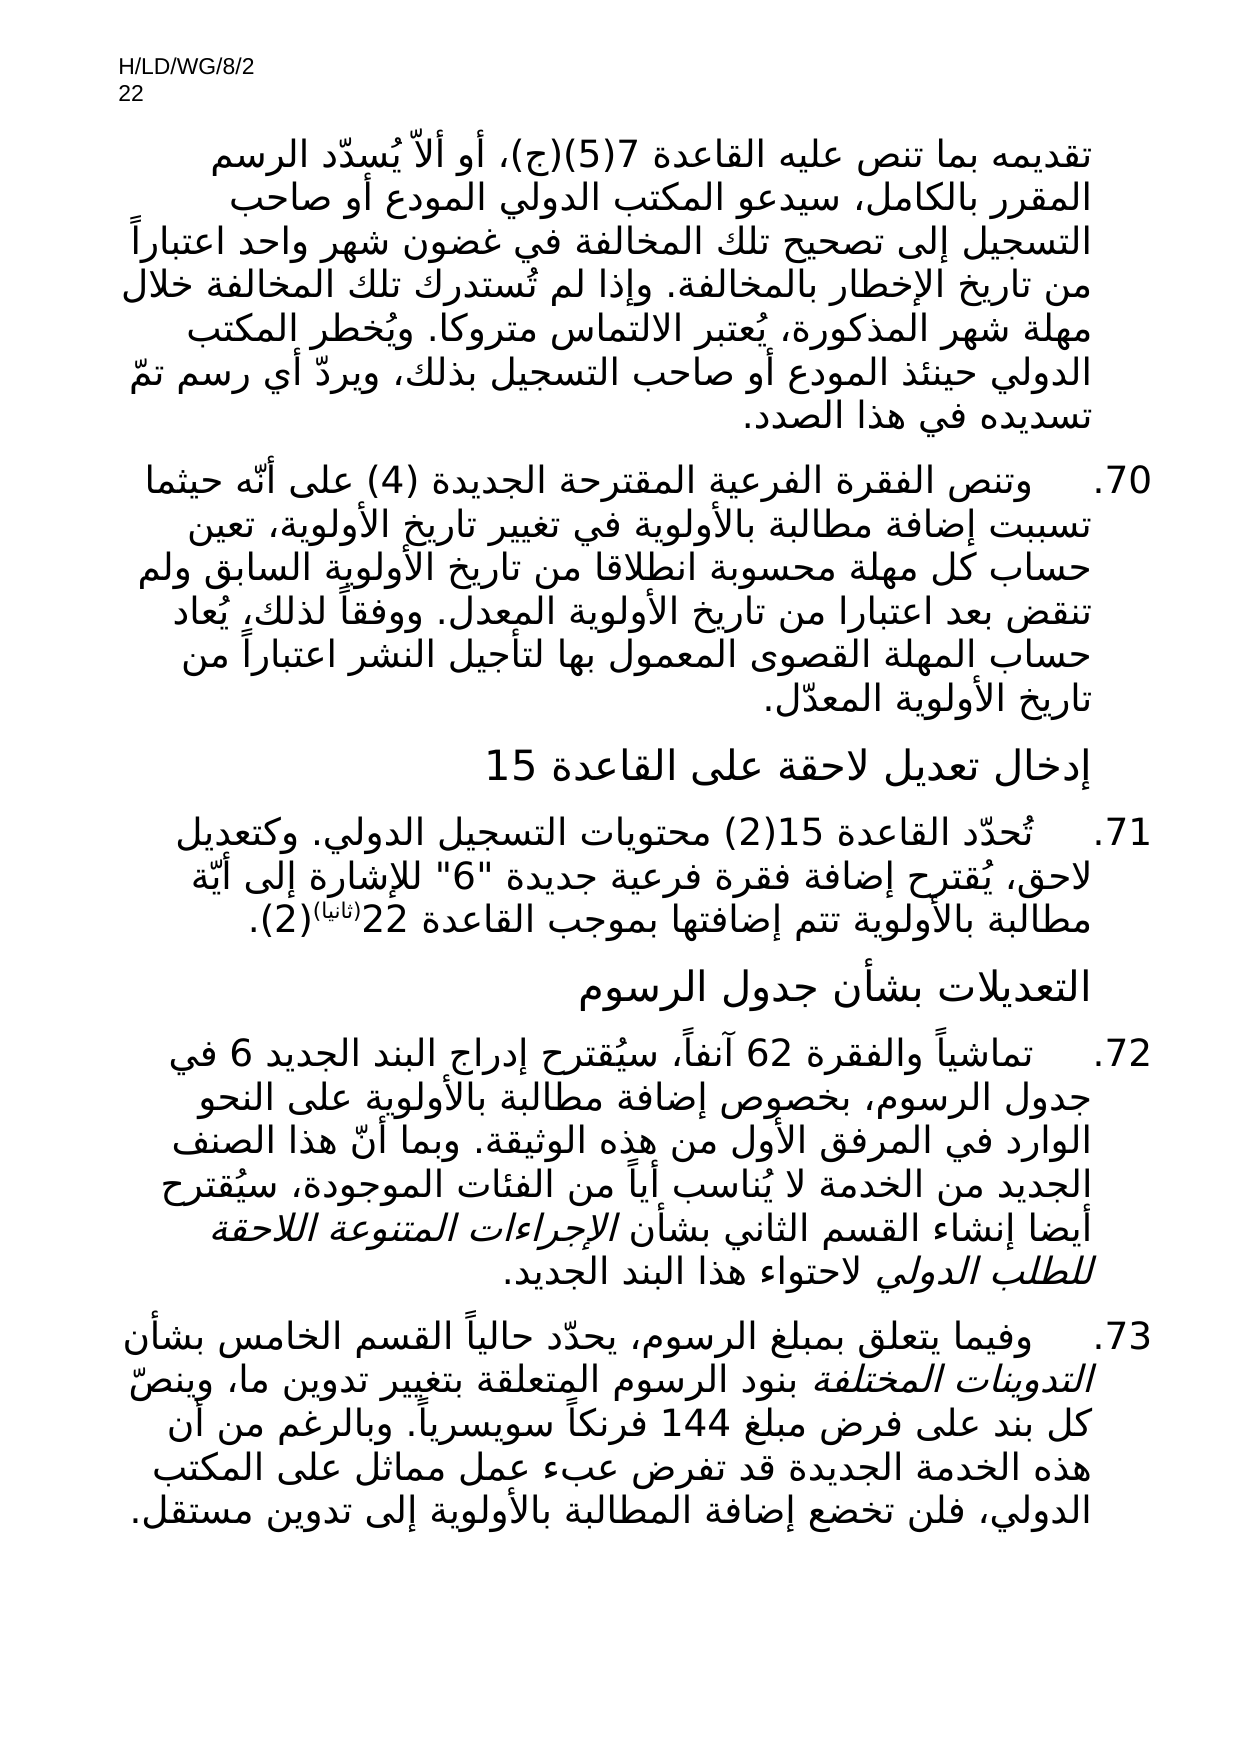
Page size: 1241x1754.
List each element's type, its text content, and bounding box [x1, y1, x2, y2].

text تُحدّد القاعدة 15(2) محتويات التسجيل الدولي. وكتعديل لاحق، يُقترح إضافة فقرة فرعية جديدة "6" للإشارة إلى أيّة مطالبة بالأولوية تتم إضافتها بموجب القاعدة 22(ثانيا)(2). [118, 811, 1092, 942]
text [118, 132, 1092, 438]
text تماشياً والفقرة 62 آنفاً، سيُقترح إدراج البند الجديد 6 في جدول الرسوم، بخصوص إضافة مطالبة بالأولوية على النحو الوارد في المرفق الأول من هذه الوثيقة. وبما أنّ هذا الصنف الجديد من الخدمة لا يُناسب أياً من الفئات الموجودة، سيُقترح أيضا إنشاء القسم الثاني بشأن الإجراءات المتنوعة اللاحقة للطلب الدولي لاحتواء هذا البند الجديد. [118, 1032, 1092, 1294]
text وتنص الفقرة الفرعية المقترحة الجديدة (4) على أنّه حيثما تسببت إضافة مطالبة بالأولوية في تغيير تاريخ الأولوية، تعين حساب كل مهلة محسوبة انطلاقا من تاريخ الأولوية السابق ولم تنقض بعد اعتبارا من تاريخ الأولوية المعدل. ووفقاً لذلك، يُعاد حساب المهلة القصوى المعمول بها لتأجيل النشر اعتباراً من تاريخ الأولوية المعدّل. [118, 458, 1092, 720]
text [118, 1314, 1092, 1533]
subtitle إدخال تعديل لاحقة على القاعدة 15 [118, 741, 1092, 790]
subtitle التعديلات بشأن جدول الرسوم [118, 962, 1092, 1011]
